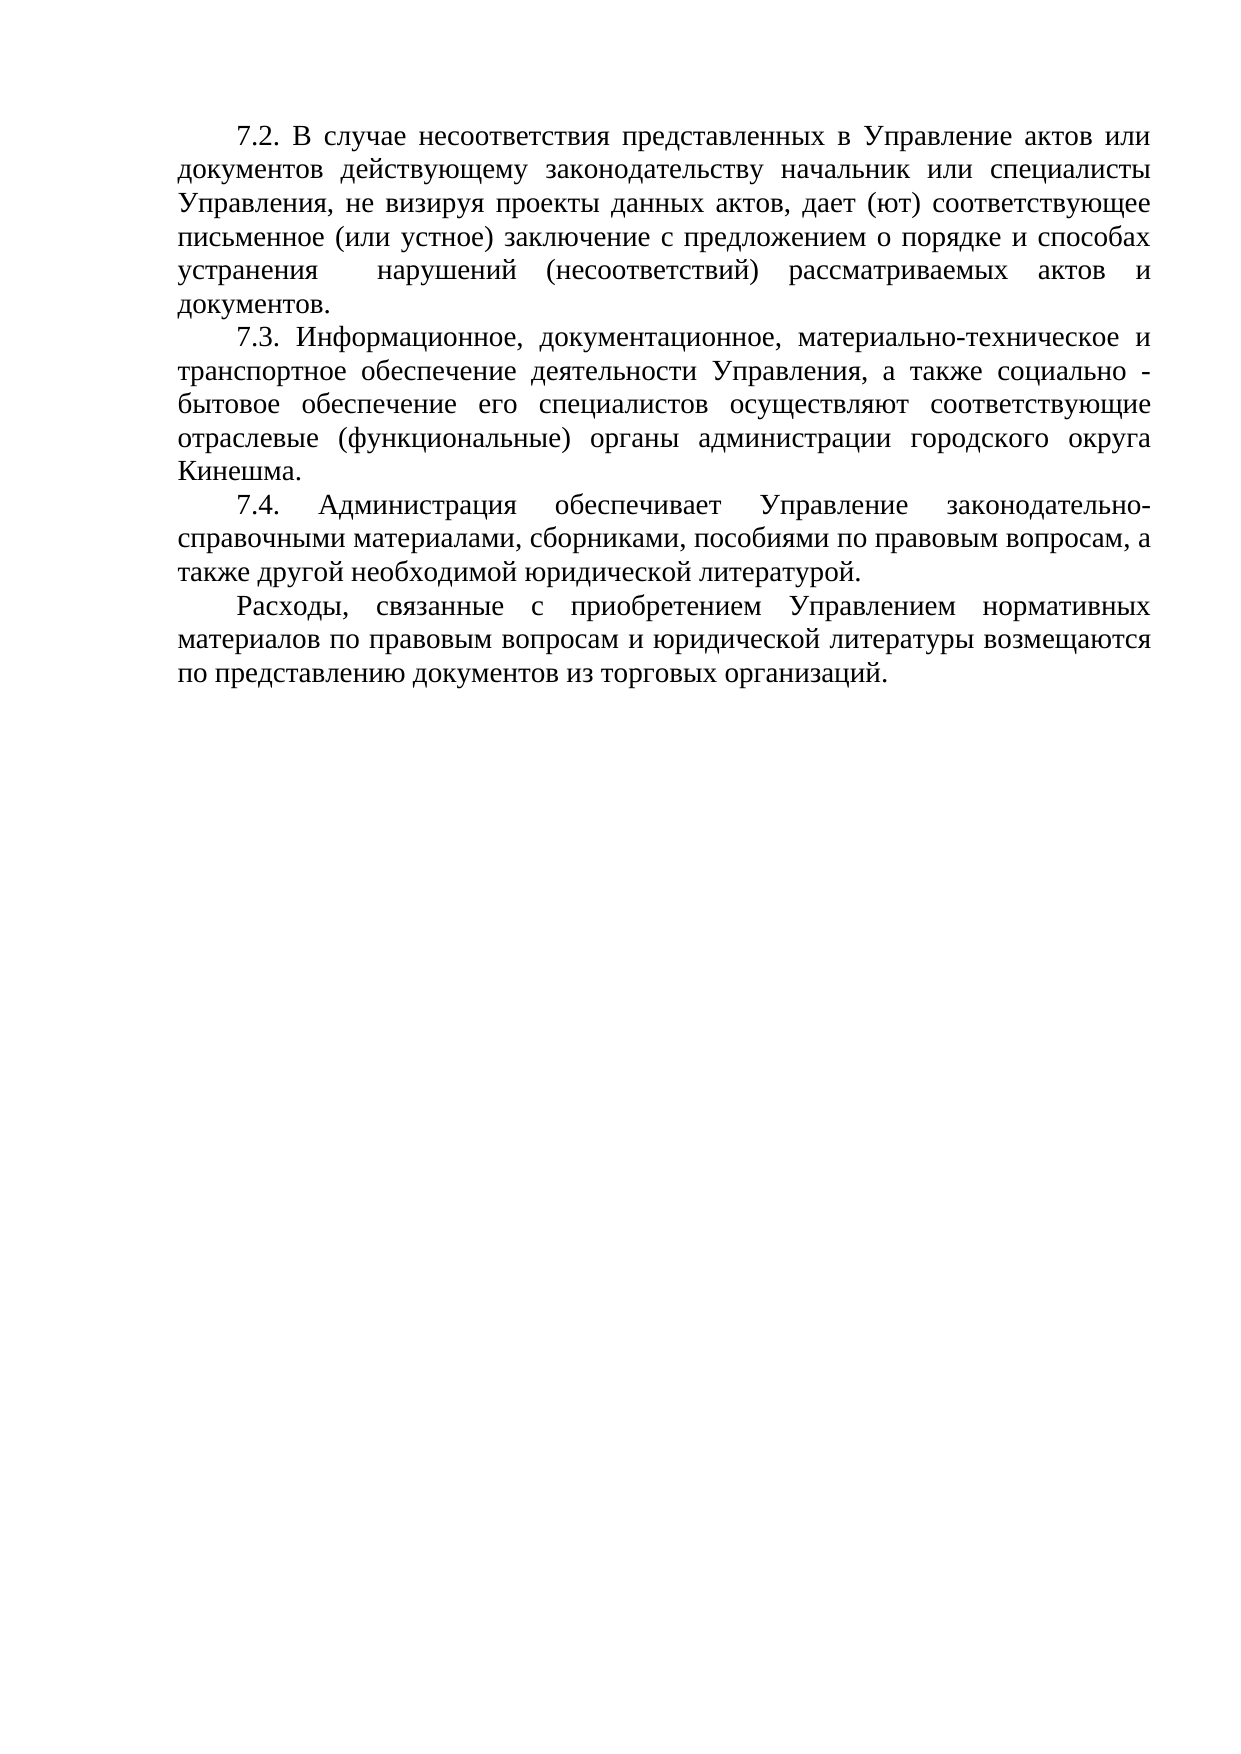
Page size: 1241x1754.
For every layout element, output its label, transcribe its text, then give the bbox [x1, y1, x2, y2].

text 7.4. Администрация обеспечивает Управление законодательно-справочными материалами, сборниками, пособиями по правовым вопросам, а также другой необходимой юридической литературой. [177, 487, 1152, 588]
text 7.3. Информационное, документационное, материально-техническое и транспортное обеспечение деятельности Управления, а также социально - бытовое обеспечение его специалистов осуществляют соответствующие отраслевые (функциональные) органы администрации городского округа Кинешма. [177, 319, 1152, 487]
text 7.2. В случае несоответствия представленных в Управление актов или документов действующему законодательству начальник или специалисты Управления, не визируя проекты данных актов, дает (ют) соответствующее письменное (или устное) заключение с предложением о порядке и способах устранения нарушений (несоответствий) рассматриваемых актов и документов. [177, 118, 1152, 319]
text Расходы, связанные с приобретением Управлением нормативных материалов по правовым вопросам и юридической литературы возмещаются по представлению документов из торговых организаций. [177, 588, 1152, 688]
